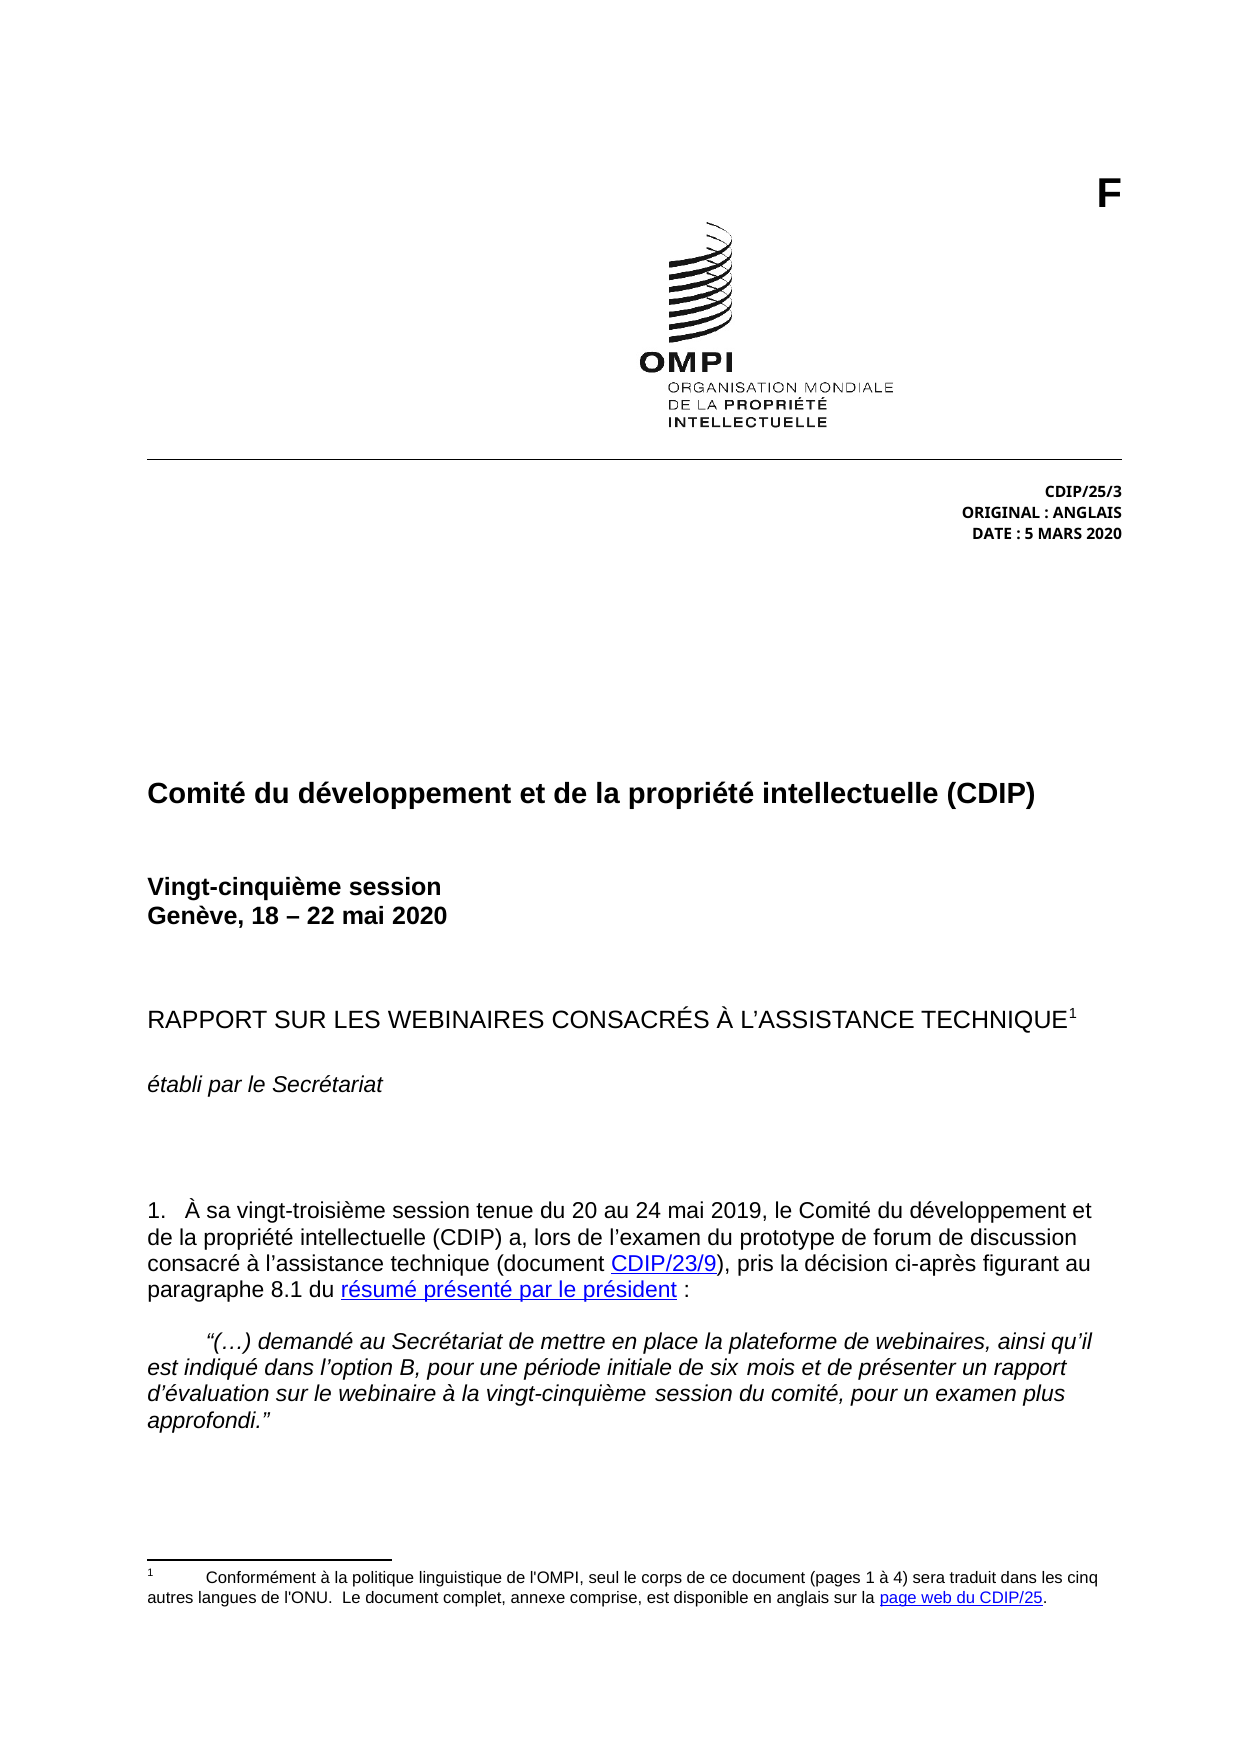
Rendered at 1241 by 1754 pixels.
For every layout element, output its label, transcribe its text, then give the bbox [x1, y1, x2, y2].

text F [147, 168, 1122, 216]
picture [625, 216, 930, 434]
list À sa vingt-troisième session tenue du 20 au 24 mai 2019, le Comité du développement et de la propriété intellectuelle (CDIP) a, lors de l’examen du prototype de forum de discussion consacré à l’assistance technique (document CDIP/23/9), pris la décision ci-après figurant au paragraphe 8.1 du résumé présenté par le président : [147, 1197, 1122, 1303]
text ORIGINAL : anglais [147, 502, 1122, 523]
text CDIP/25/3 [147, 460, 1122, 502]
subtitle RAPPORT SUR LES WEBINAIRES CONSACRÉS À L’ASSISTANCE TECHNIQUE [147, 1004, 1122, 1033]
text établi par le Secrétariat [147, 1071, 1122, 1097]
text Comité du développement et de la propriété intellectuelle (CDIP) [147, 776, 1122, 809]
text Vingt-cinquième session [147, 872, 1122, 901]
text DATE : 5 mars 2020 [147, 523, 1122, 544]
list “(…) demandé au Secrétariat de mettre en place la plateforme de webinaires, ainsi qu’il est indiqué dans l’option B, pour une période initiale de six mois et de présenter un rapport d’évaluation sur le webinaire à la vingt-cinquième session du comité, pour un examen plus approfondi.” [147, 1328, 1114, 1433]
text Genève, 18 – 22 mai 2020 [147, 901, 1122, 929]
